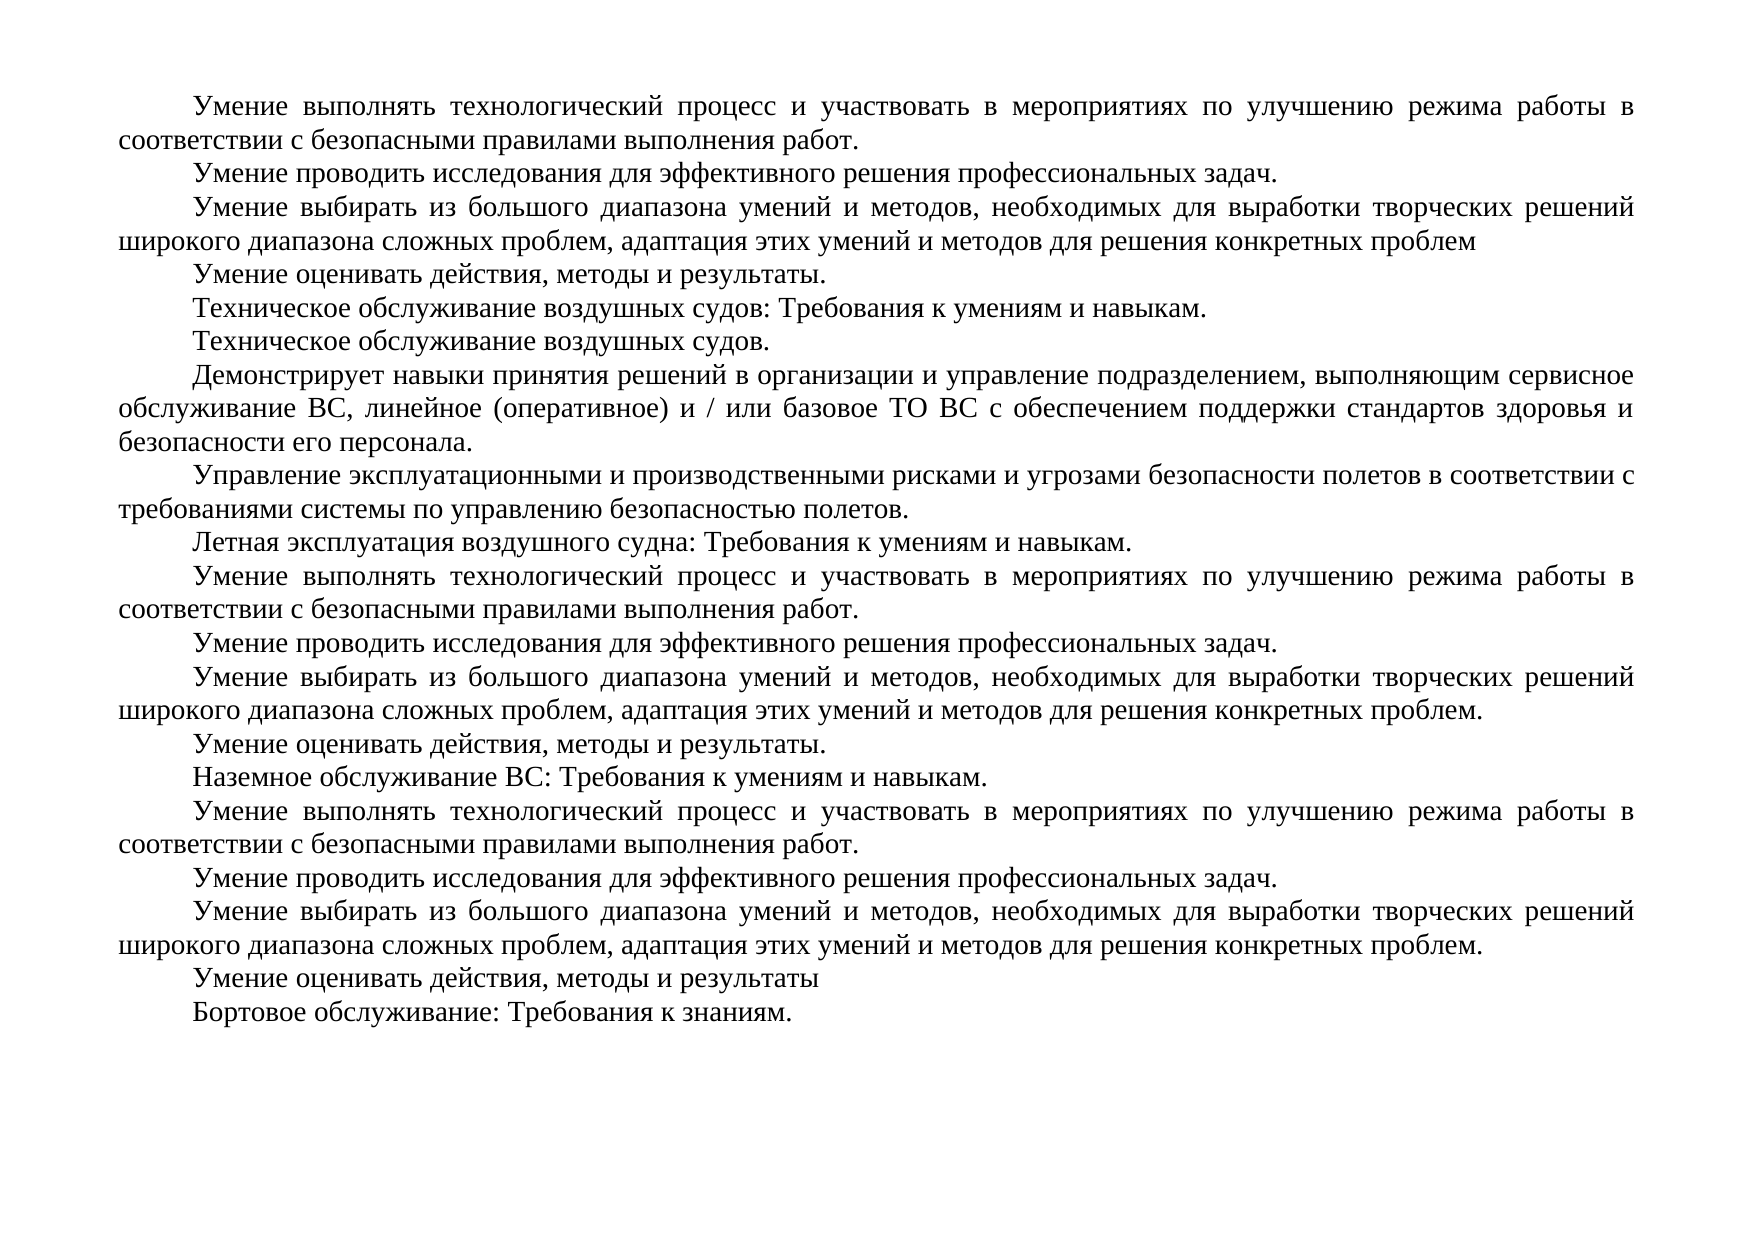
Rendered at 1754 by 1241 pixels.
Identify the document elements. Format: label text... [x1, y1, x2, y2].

text Умение оценивать действия, методы и результаты. [118, 256, 1636, 290]
text Умение оценивать действия, методы и результаты [118, 961, 1636, 994]
text Умение выполнять технологический процесс и участвовать в мероприятиях по улучшению режима работы в соответствии с безопасными правилами выполнения работ. [118, 558, 1636, 625]
text Бортовое обслуживание: Требования к знаниям. [118, 994, 1636, 1028]
text Демонстрирует навыки принятия решений в организации и управление подразделением, выполняющим сервисное обслуживание ВС, линейное (оперативное) и / или базовое ТО ВС с обеспечением поддержки стандартов здоровья и безопасности его персонала. [118, 357, 1636, 457]
text Умение выполнять технологический процесс и участвовать в мероприятиях по улучшению режима работы в соответствии с безопасными правилами выполнения работ. [118, 88, 1636, 156]
text Управление эксплуатационными и производственными рисками и угрозами безопасности полетов в соответствии с требованиями системы по управлению безопасностью полетов. [118, 457, 1636, 524]
text Умение проводить исследования для эффективного решения профессиональных задач. [118, 156, 1636, 189]
text Умение выполнять технологический процесс и участвовать в мероприятиях по улучшению режима работы в соответствии с безопасными правилами выполнения работ. [118, 793, 1636, 860]
text Летная эксплуатация воздушного судна: Требования к умениям и навыкам. [118, 524, 1636, 558]
text Умение выбирать из большого диапазона умений и методов, необходимых для выработки творческих решений широкого диапазона сложных проблем, адаптация этих умений и методов для решения конкретных проблем. [118, 893, 1636, 961]
text Техническое обслуживание воздушных судов: Требования к умениям и навыкам. [118, 290, 1636, 323]
text Техническое обслуживание воздушных судов. [118, 323, 1636, 357]
text Умение выбирать из большого диапазона умений и методов, необходимых для выработки творческих решений широкого диапазона сложных проблем, адаптация этих умений и методов для решения конкретных проблем [118, 189, 1636, 256]
text Умение проводить исследования для эффективного решения профессиональных задач. [118, 860, 1636, 893]
text Умение оценивать действия, методы и результаты. [118, 726, 1636, 759]
text Умение проводить исследования для эффективного решения профессиональных задач. [118, 625, 1636, 659]
text Умение выбирать из большого диапазона умений и методов, необходимых для выработки творческих решений широкого диапазона сложных проблем, адаптация этих умений и методов для решения конкретных проблем. [118, 659, 1636, 726]
text Наземное обслуживание ВС: Требования к умениям и навыкам. [118, 759, 1636, 793]
